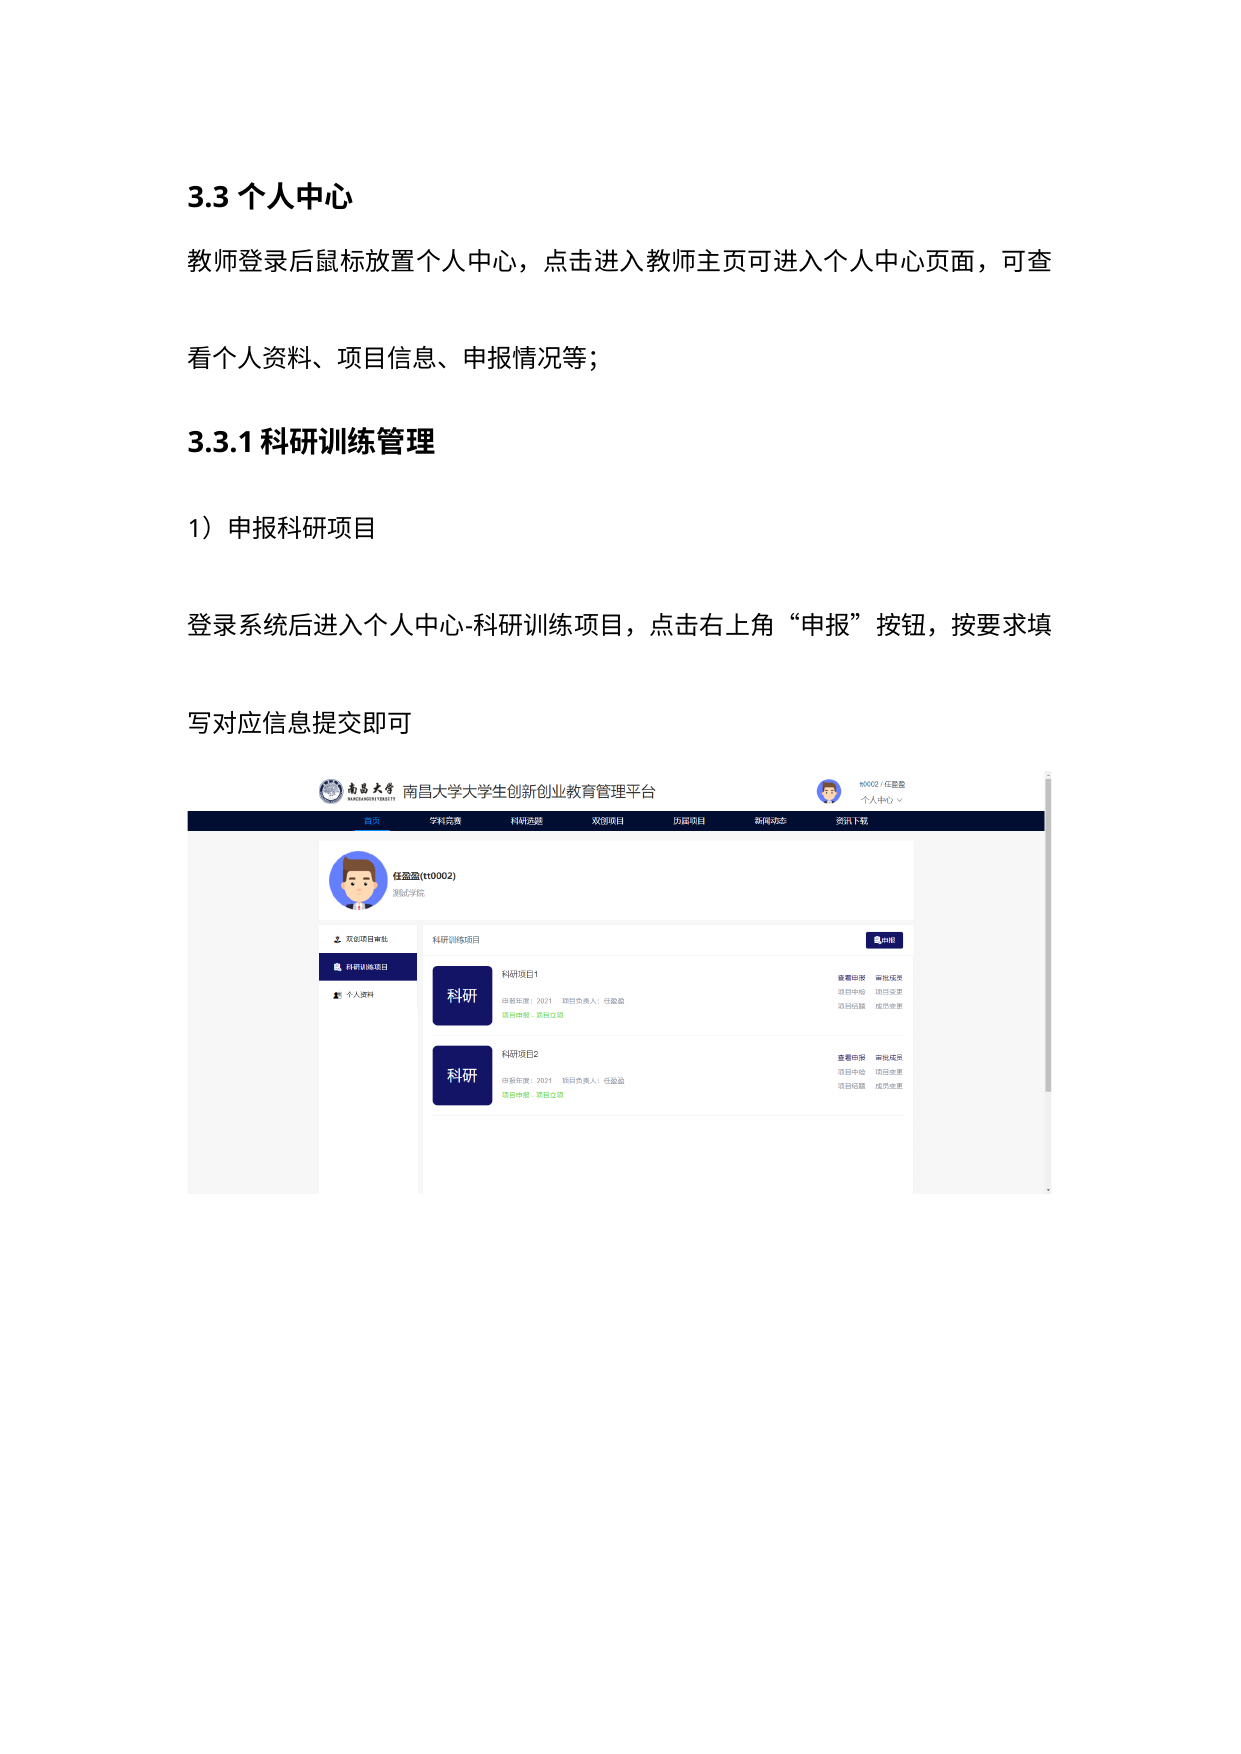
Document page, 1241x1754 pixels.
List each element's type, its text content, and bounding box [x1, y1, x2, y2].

subtitle 3.3 个人中心 [187, 162, 1053, 227]
text 1）申报科研项目 登录系统后进入个人中心-科研训练项目，点击右上角“申报”按钮，按要求填写对应信息提交即可 [187, 494, 1053, 754]
subtitle 3.3.1科研训练管理 [187, 408, 1053, 473]
text 教师登录后鼠标放置个人中心，点击进入教师主页可进入个人中心页面，可查看个人资料、项目信息、申报情况等； [187, 227, 1053, 389]
picture [187, 771, 1052, 1194]
